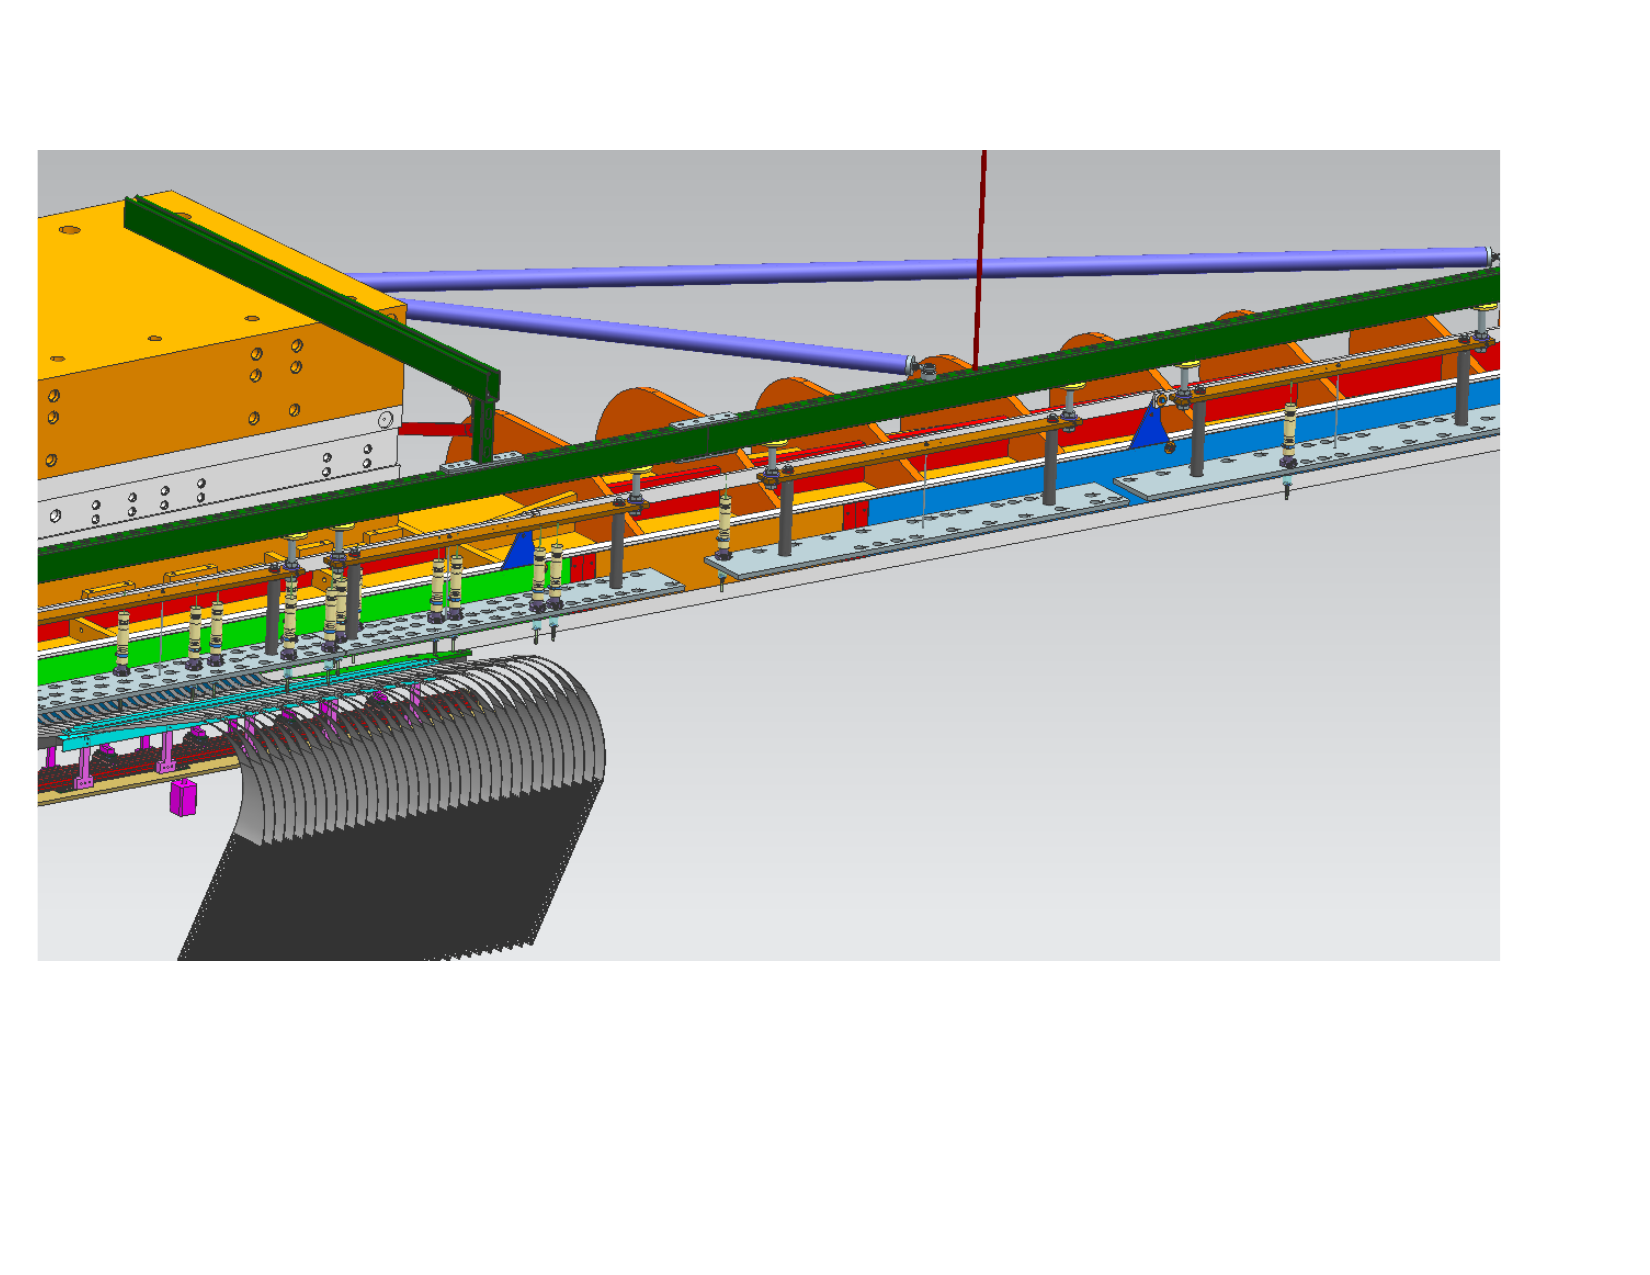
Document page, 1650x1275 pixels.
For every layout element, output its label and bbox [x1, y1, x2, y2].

picture [37, 150, 1500, 961]
